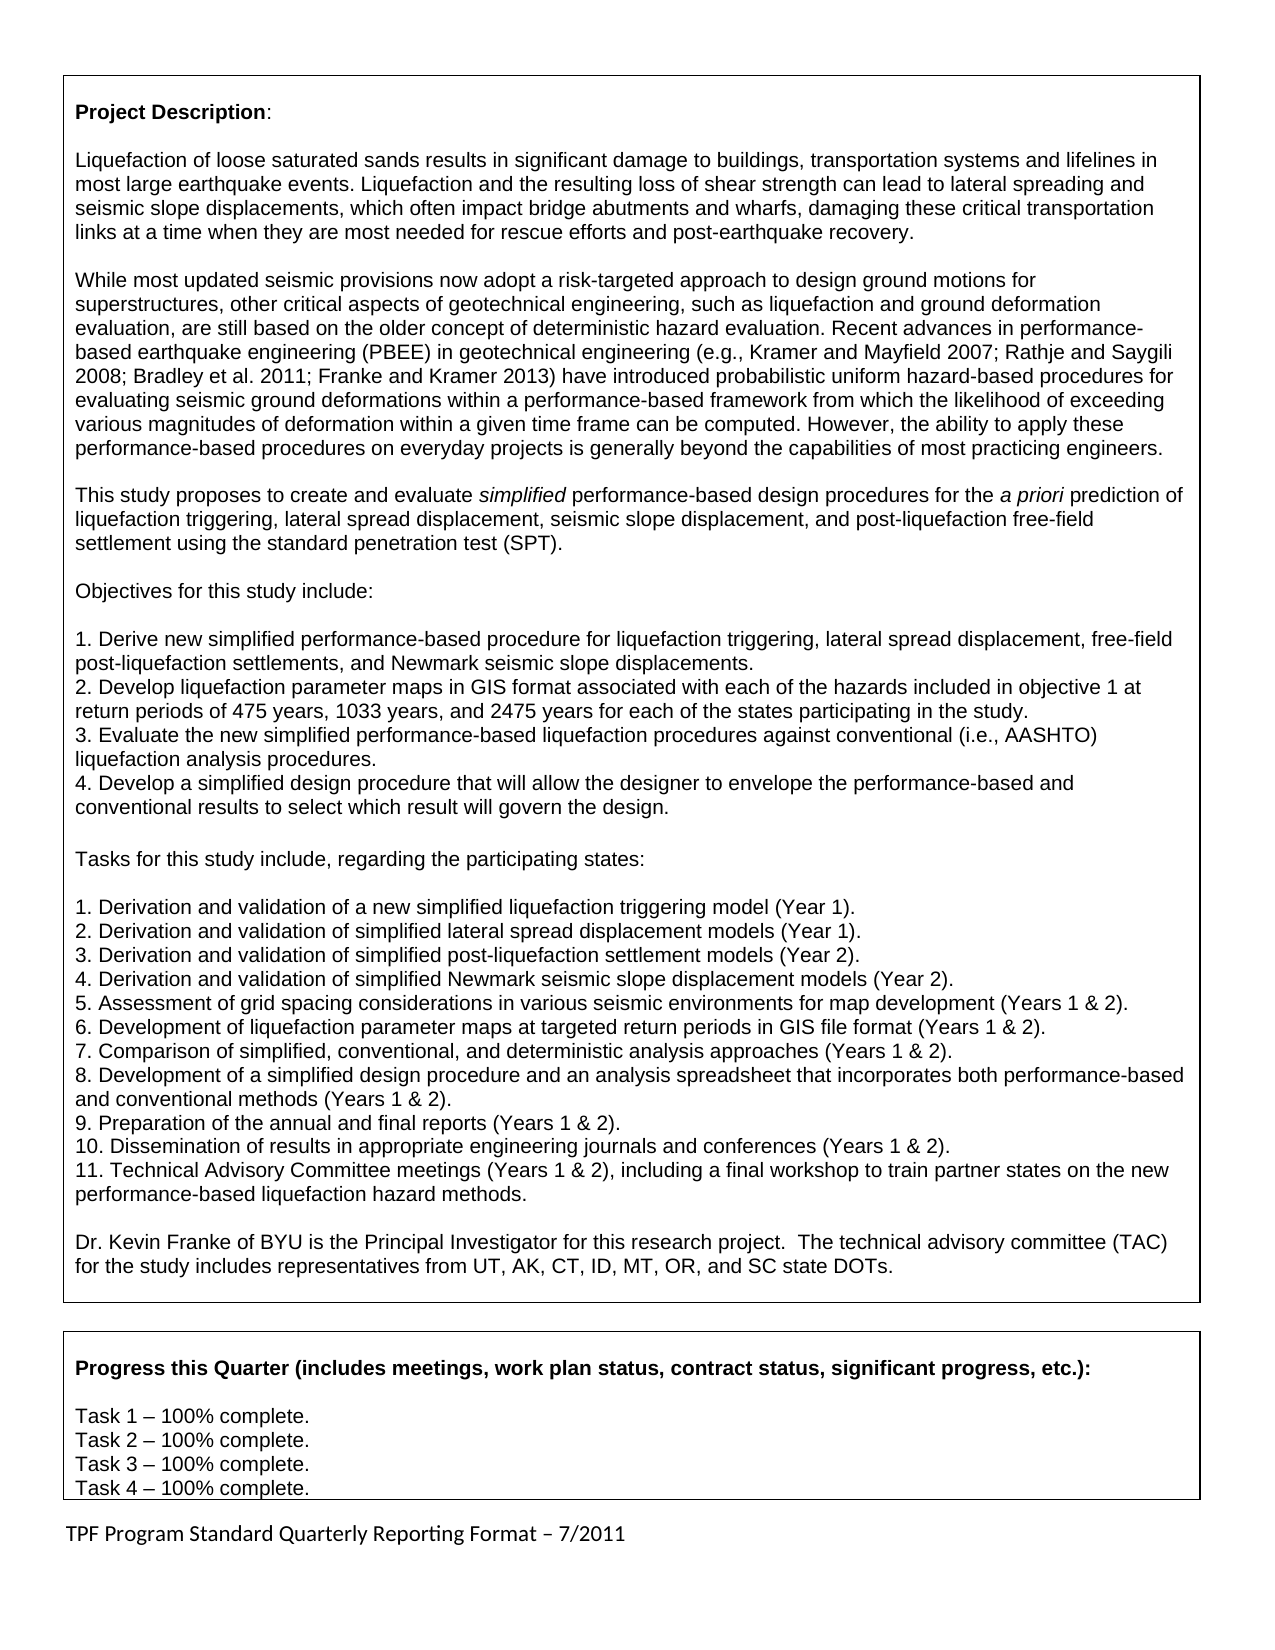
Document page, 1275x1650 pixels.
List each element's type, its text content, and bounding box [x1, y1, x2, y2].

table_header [64, 1332, 1199, 1499]
table_header Project Description: Liquefaction of loose saturated sands results in significant damage to buildings, transportation systems and lifelines in most large earthquake events. Liquefaction and the resulting loss of shear strength can lead to lateral spreading and seismic slope displacements, which often impact bridge abutments and wharfs, damaging these critical transportation links at a time when they are most needed for rescue efforts and post-earthquake recovery. While most updated seismic provisions now adopt a risk-targeted approach to design ground motions for superstructures, other critical aspects of geotechnical engineering, such as liquefaction and ground deformation evaluation, are still based on the older concept of deterministic hazard evaluation. Recent advances in performance-based earthquake engineering (PBEE) in geotechnical engineering (e.g., Kramer and Mayfield 2007; Rathje and Saygili 2008; Bradley et al. 2011; Franke and Kramer 2013) have introduced probabilistic uniform hazard-based procedures for evaluating seismic ground deformations within a performance-based framework from which the likelihood of exceeding various magnitudes of deformation within a given time frame can be computed. However, the ability to apply these performance-based procedures on everyday projects is generally beyond the capabilities of most practicing engineers. This study proposes to create and evaluate simplified performance-based design procedures for the a priori prediction of liquefaction triggering, lateral spread displacement, seismic slope displacement, and post-liquefaction free-field settlement using the standard penetration test (SPT). Objectives for this study include: 1. Derive new simplified performance-based procedure for liquefaction triggering, lateral spread displacement, free-field post-liquefaction settlements, and Newmark seismic slope displacements. 2. Develop liquefaction parameter maps in GIS format associated with each of the hazards included in objective 1 at return periods of 475 years, 1033 years, and 2475 years for each of the states participating in the study. 3. Evaluate the new simplified performance-based liquefaction procedures against conventional (i.e., AASHTO) liquefaction analysis procedures. 4. Develop a simplified design procedure that will allow the designer to envelope the performance-based and conventional results to select which result will govern the design. Tasks for this study include, regarding the participating states: 1. Derivation and validation of a new simplified liquefaction triggering model (Year 1). 2. Derivation and validation of simplified lateral spread displacement models (Year 1). 3. Derivation and validation of simplified post-liquefaction settlement models (Year 2). 4. Derivation and validation of simplified Newmark seismic slope displacement models (Year 2). 5. Assessment of grid spacing considerations in various seismic environments for map development (Years 1 & 2). 6. Development of liquefaction parameter maps at targeted return periods in GIS file format (Years 1 & 2). 7. Comparison of simplified, conventional, and deterministic analysis approaches (Years 1 & 2). 8. Development of a simplified design procedure and an analysis spreadsheet that incorporates both performance-based and conventional methods (Years 1 & 2). 9. Preparation of the annual and final reports (Years 1 & 2). 10. Dissemination of results in appropriate engineering journals and conferences (Years 1 & 2). 11. Technical Advisory Committee meetings (Years 1 & 2), including a final workshop to train partner states on the new performance-based liquefaction hazard methods. Dr. Kevin Franke of BYU is the Principal Investigator for this research project. The technical advisory committee (TAC) for the study includes representatives from UT, AK, CT, ID, MT, OR, and SC state DOTs. [64, 76, 1199, 1302]
